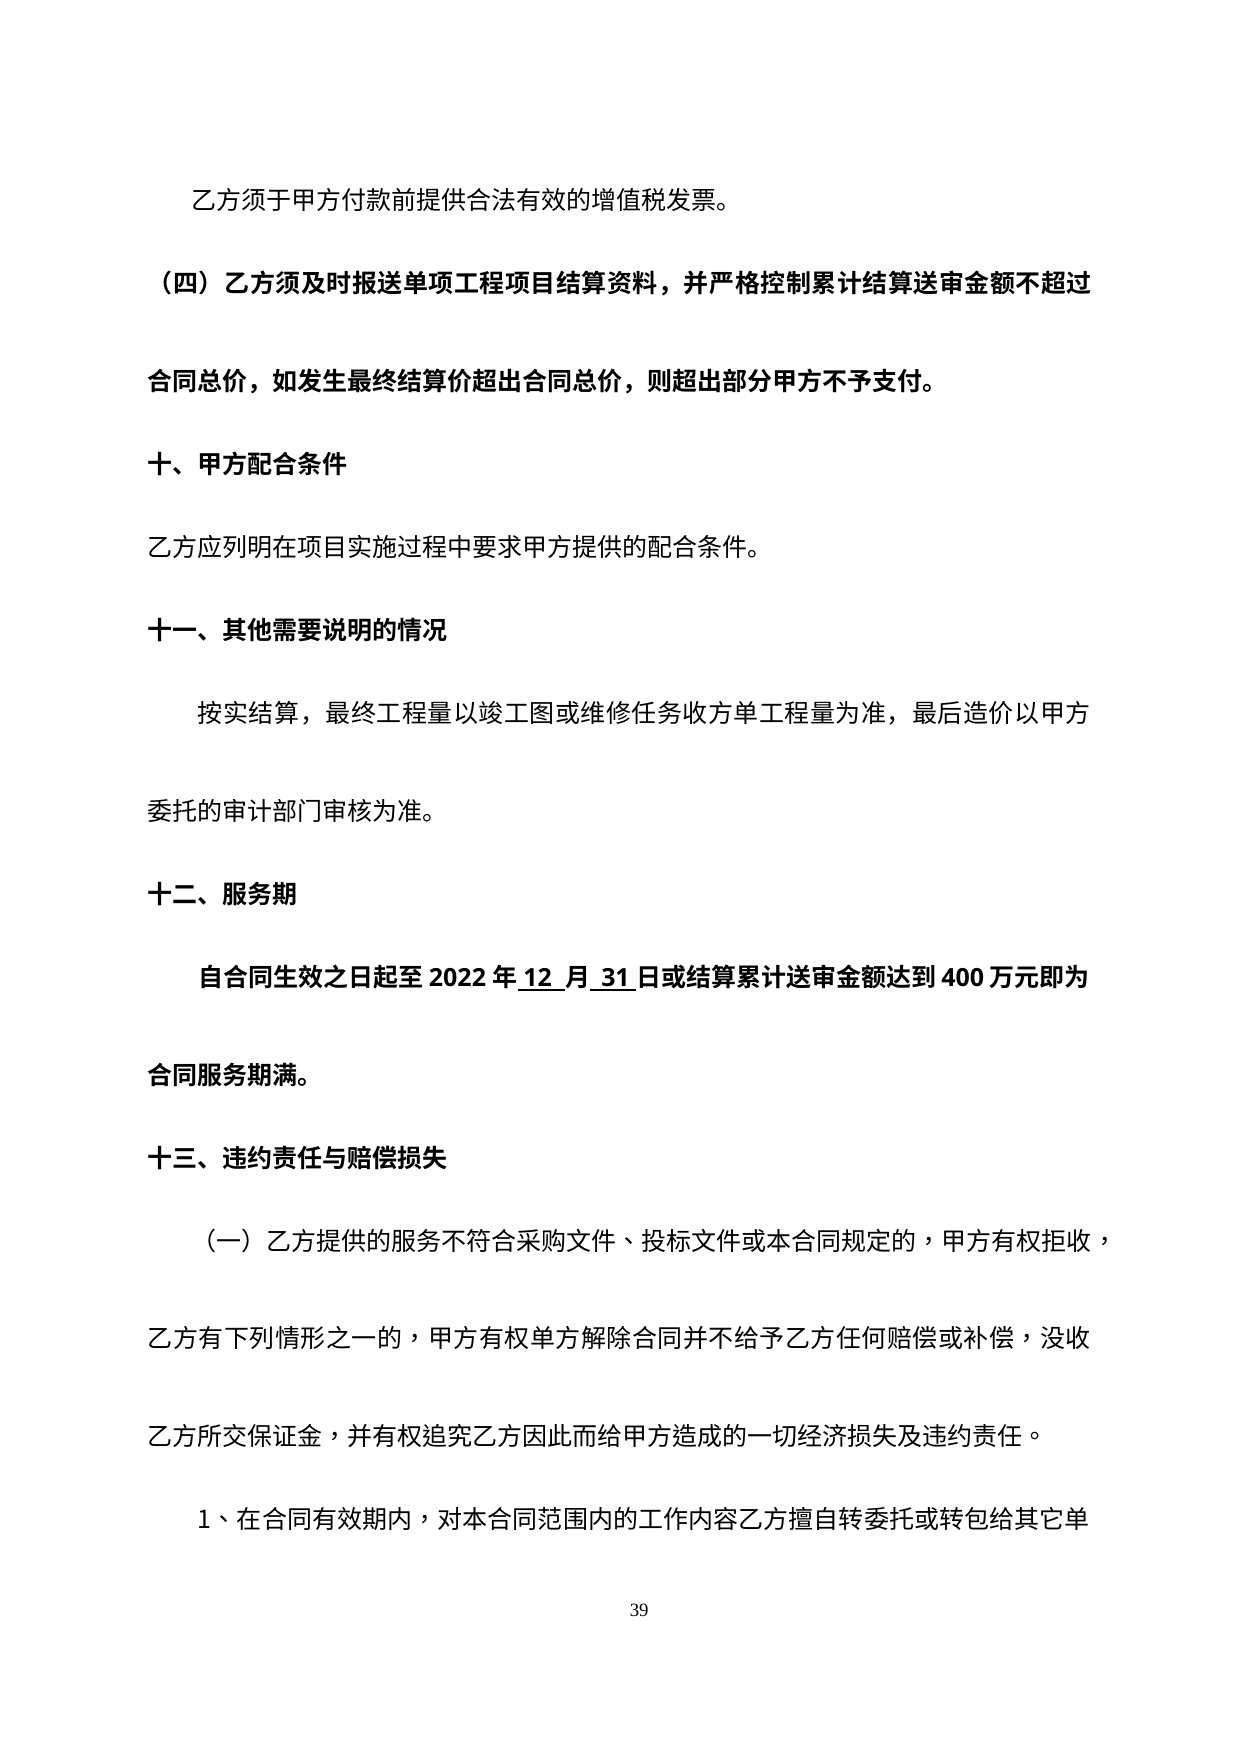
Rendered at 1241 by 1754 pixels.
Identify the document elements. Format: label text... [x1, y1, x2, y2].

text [148, 1485, 1092, 1550]
text 按实结算，最终工程量以竣工图或维修任务收方单工程量为准，最后造价以甲方委托的审计部门审核为准。 [148, 679, 1092, 842]
list 其他需要说明的情况 [148, 596, 1092, 661]
text 自合同生效之日起至 2022 年 12 月 31 日或结算累计送审金额达到400万元即为合同服务期满。 [148, 943, 1092, 1106]
list 甲方配合条件 [148, 430, 1092, 495]
list 乙方提供的服务不符合采购文件、投标文件或本合同规定的，甲方有权拒收，乙方有下列情形之一的，甲方有权单方解除合同并不给予乙方任何赔偿或补偿，没收乙方所交保证金，并有权追究乙方因此而给甲方造成的一切经济损失及违约责任。 [148, 1207, 1092, 1467]
text （四）乙方须及时报送单项工程项目结算资料，并严格控制累计结算送审金额不超过合同总价，如发生最终结算价超出合同总价，则超出部分甲方不予支付。 [148, 249, 1092, 412]
text 乙方应列明在项目实施过程中要求甲方提供的配合条件。 [148, 513, 1092, 578]
list 违约责任与赔偿损失 [148, 1124, 1092, 1189]
list 服务期 [148, 860, 1092, 925]
text 乙方须于甲方付款前提供合法有效的增值税发票。 [148, 166, 1092, 231]
